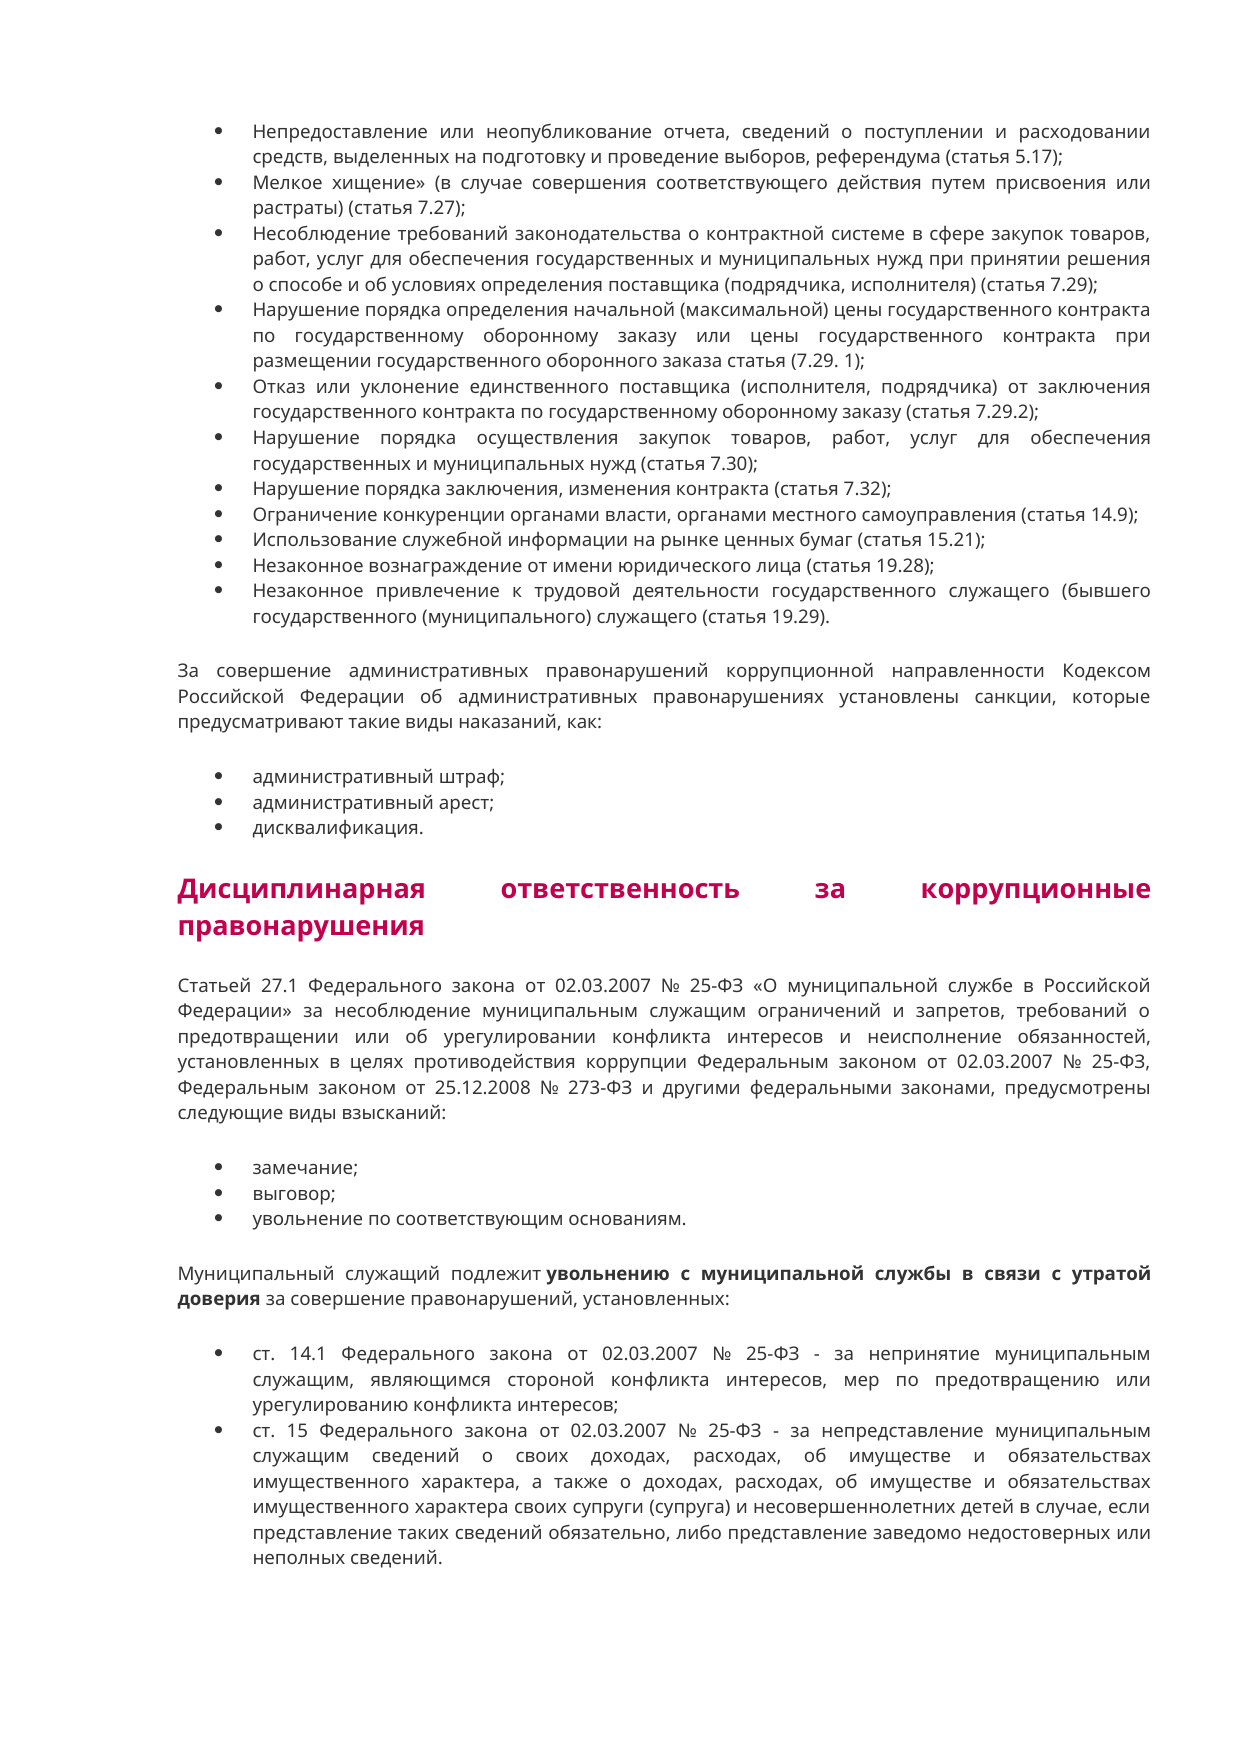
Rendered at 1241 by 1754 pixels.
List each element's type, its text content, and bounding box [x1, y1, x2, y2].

list увольнение по соответствующим основаниям. [215, 1205, 1152, 1231]
list Непредоставление или неопубликование отчета, сведений о поступлении и расходовании средств, выделенных на подготовку и проведение выборов, референдума (статья 5.17); [215, 118, 1152, 169]
list Использование служебной информации на рынке ценных бумаг (статья 15.21); [215, 526, 1152, 552]
list административный арест; [215, 789, 1152, 814]
list Отказ или уклонение единственного поставщика (исполнителя, подрядчика) от заключения государственного контракта по государственному оборонному заказу (статья 7.29.2); [215, 373, 1152, 424]
list Незаконное вознаграждение от имени юридического лица (статья 19.28); [215, 552, 1152, 577]
list административный штраф; [215, 763, 1152, 789]
list ст. 14.1 Федерального закона от 02.03.2007 № 25-ФЗ - за непринятие муниципальным служащим, являющимся стороной конфликта интересов, мер по предотвращению или урегулированию конфликта интересов; [215, 1340, 1152, 1417]
list Незаконное привлечение к трудовой деятельности государственного служащего (бывшего государственного (муниципального) служащего (статья 19.29). [215, 577, 1152, 628]
text Дисциплинарная ответственность за коррупционные правонарушения [177, 869, 1152, 943]
text Муниципальный служащий подлежит увольнению с муниципальной службы в связи с утратой доверия за совершение правонарушений, установленных: [177, 1260, 1152, 1311]
list Ограничение конкуренции органами власти, органами местного самоуправления (статья 14.9); [215, 501, 1152, 526]
list ст. 15 Федерального закона от 02.03.2007 № 25-ФЗ - за непредставление муниципальным служащим сведений о своих доходах, расходах, об имуществе и обязательствах имущественного характера, а также о доходах, расходах, об имуществе и обязательствах имущественного характера своих супруги (супруга) и несовершеннолетних детей в случае, если представление таких сведений обязательно, либо представление заведомо недостоверных или неполных сведений. [215, 1417, 1152, 1570]
list выговор; [215, 1180, 1152, 1205]
text Статьей 27.1 Федерального закона от 02.03.2007 № 25-ФЗ «О муниципальной службе в Российской Федерации» за несоблюдение муниципальным служащим ограничений и запретов, требований о предотвращении или об урегулировании конфликта интересов и неисполнение обязанностей, установленных в целях противодействия коррупции Федеральным законом от 02.03.2007 № 25-ФЗ, Федеральным законом от 25.12.2008 № 273-ФЗ и другими федеральными законами, предусмотрены следующие виды взысканий: [177, 972, 1152, 1125]
list Нарушение порядка определения начальной (максимальной) цены государственного контракта по государственному оборонному заказу или цены государственного контракта при размещении государственного оборонного заказа статья (7.29. 1); [215, 297, 1152, 373]
list Нарушение порядка осуществления закупок товаров, работ, услуг для обеспечения государственных и муниципальных нужд (статья 7.30); [215, 424, 1152, 475]
list Нарушение порядка заключения, изменения контракта (статья 7.32); [215, 475, 1152, 501]
text За совершение административных правонарушений коррупционной направленности Кодексом Российской Федерации об административных правонарушениях установлены санкции, которые предусматривают такие виды наказаний, как: [177, 658, 1152, 734]
list дисквалификация. [215, 814, 1152, 840]
list Мелкое хищение» (в случае совершения соответствующего действия путем присвоения или растраты) (статья 7.27); [215, 169, 1152, 220]
list замечание; [215, 1154, 1152, 1180]
list Несоблюдение требований законодательства о контрактной системе в сфере закупок товаров, работ, услуг для обеспечения государственных и муниципальных нужд при принятии решения о способе и об условиях определения поставщика (подрядчика, исполнителя) (статья 7.29); [215, 220, 1152, 297]
